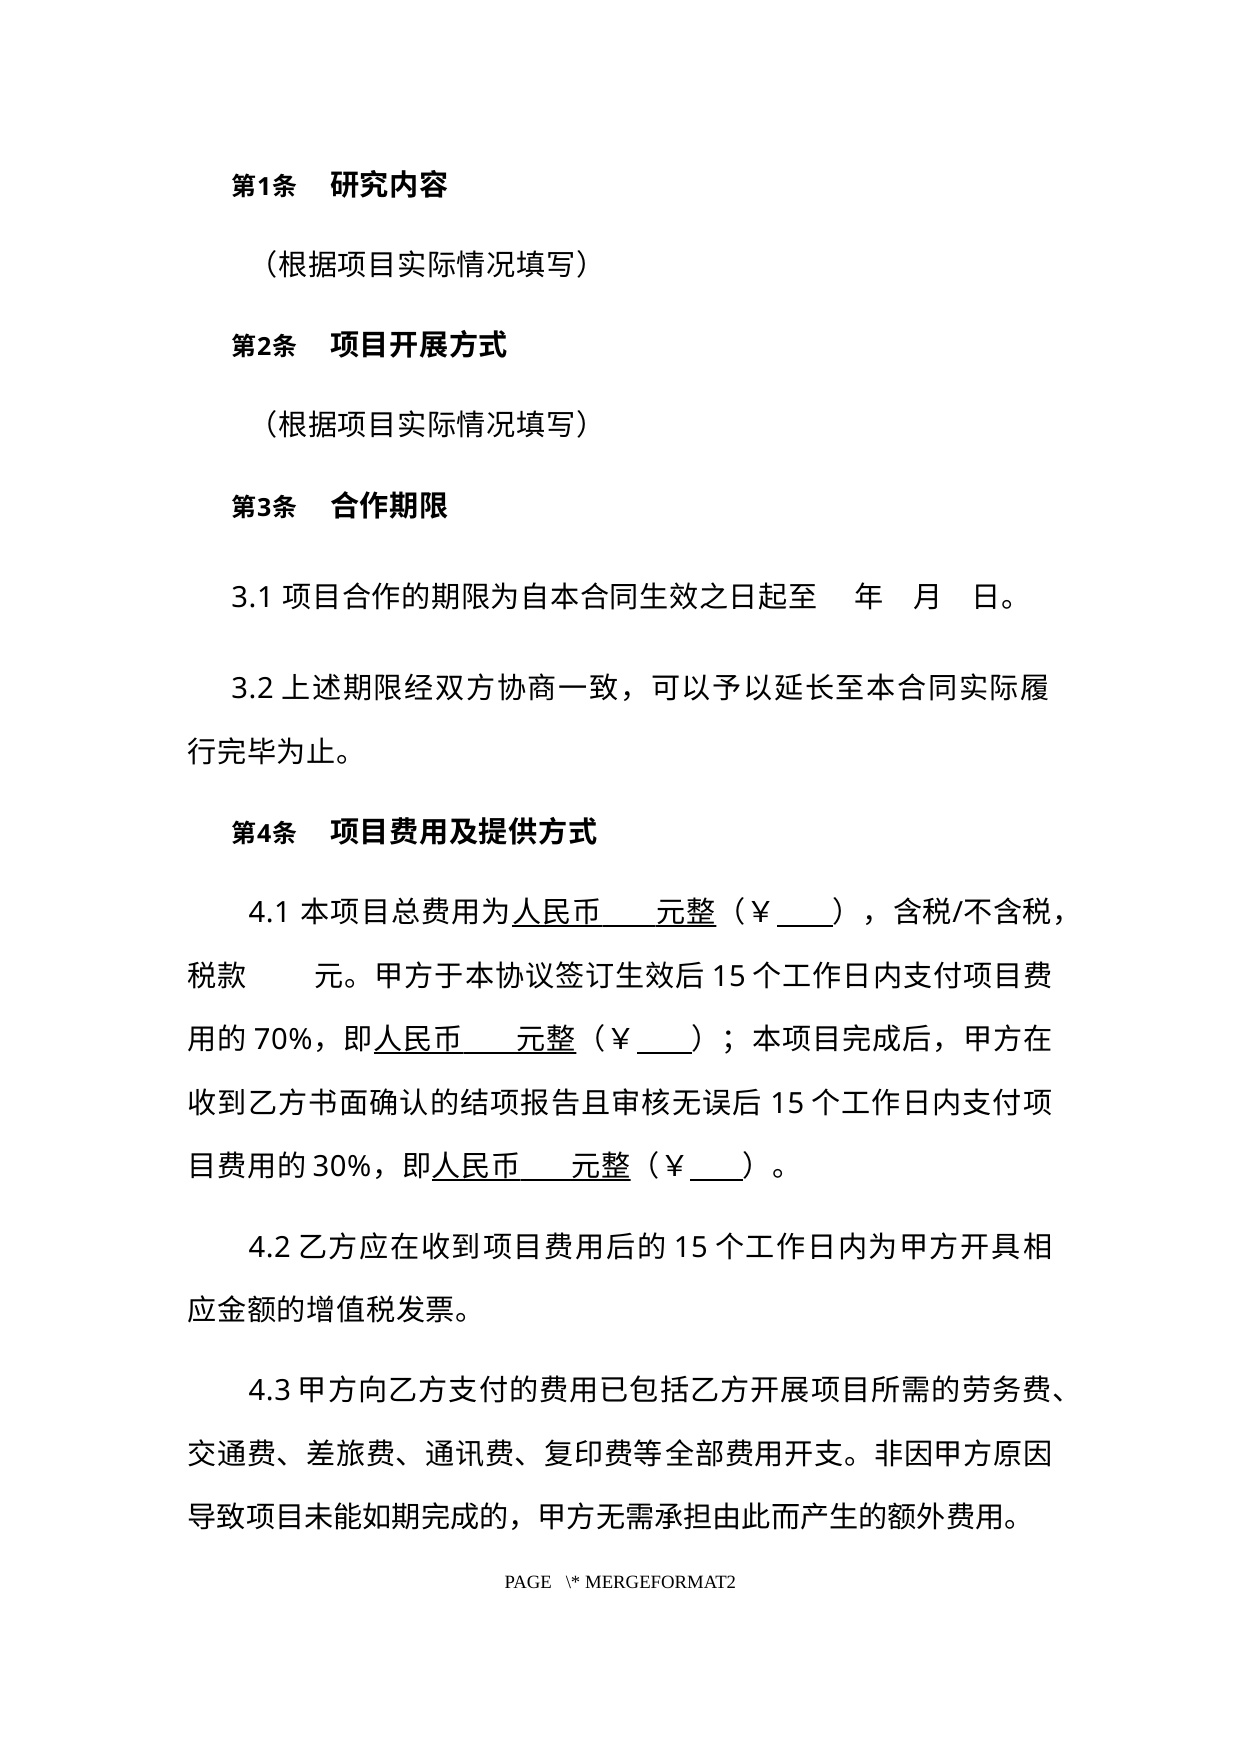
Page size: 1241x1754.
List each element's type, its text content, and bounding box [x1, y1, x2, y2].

subtitle 研究内容 [231, 162, 1053, 204]
subtitle 项目开展方式 [231, 322, 1053, 364]
text （根据项目实际情况填写） [187, 402, 1053, 444]
subtitle 合作期限 [231, 482, 1053, 524]
text 3.2上述期限经双方协商一致，可以予以延长至本合同实际履行完毕为止。 [187, 665, 1053, 771]
text 4.3甲方向乙方支付的费用已包括乙方开展项目所需的劳务费、交通费、差旅费、通讯费、复印费等全部费用开支。非因甲方原因导致项目未能如期完成的，甲方无需承担由此而产生的额外费用。 [187, 1367, 1053, 1536]
text 3.1 项目合作的期限为自本合同生效之日起至 年 月 日。 [187, 562, 1053, 627]
subtitle 项目费用及提供方式 [231, 809, 1053, 851]
text （根据项目实际情况填写） [187, 242, 1053, 284]
text 4.1 本项目总费用为人民币 元整（￥ ），含税/不含税，税款 元。甲方于本协议签订生效后15个工作日内支付项目费用的70%，即人民币 元整（￥ ）；本项目完成后，甲方在收到乙方书面确认的结项报告且审核无误后15个工作日内支付项目费用的30%，即人民币 元整（￥ ）。 [187, 889, 1053, 1185]
text 4.2乙方应在收到项目费用后的15个工作日内为甲方开具相应金额的增值税发票。 [187, 1223, 1053, 1329]
